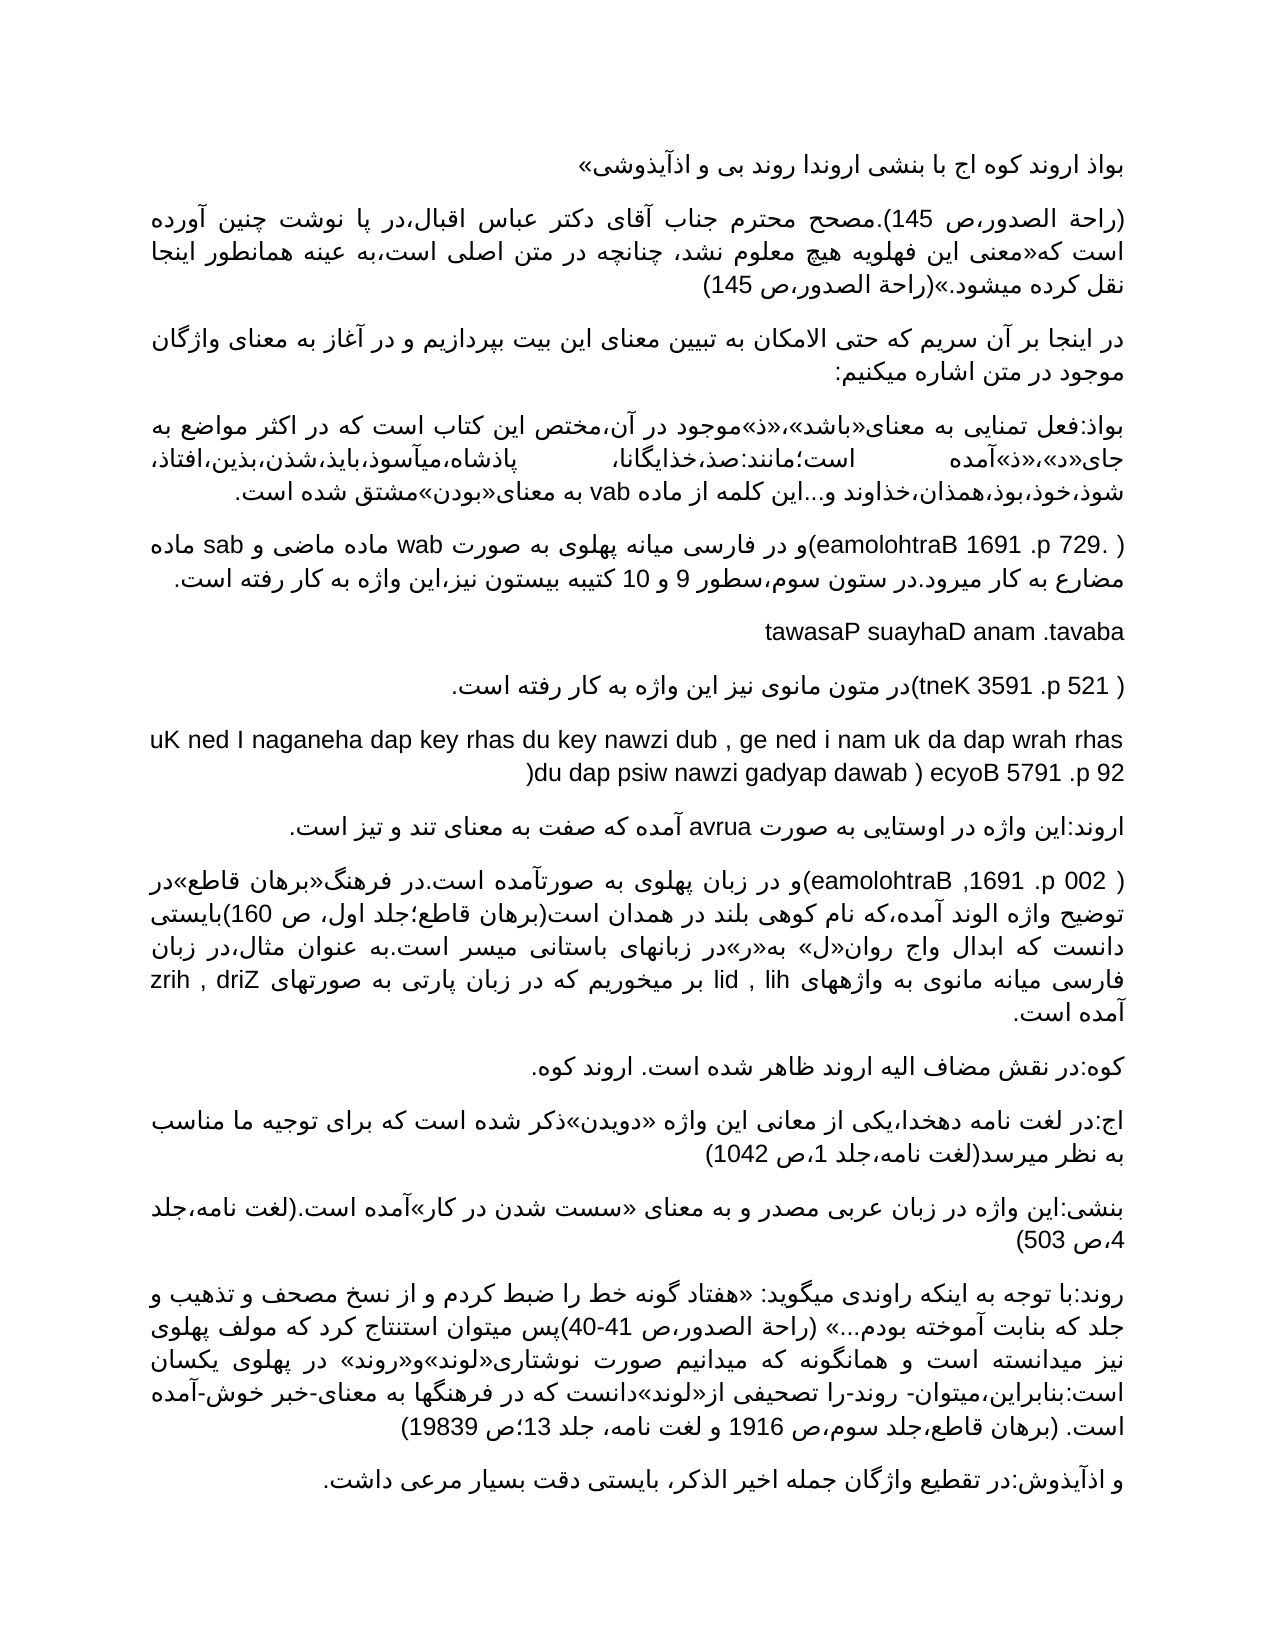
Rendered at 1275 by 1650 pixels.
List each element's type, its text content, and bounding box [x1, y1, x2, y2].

text و اذآیذوش:در تقطیع واژگان جمله اخیر الذکر، بایستی دقت بسیار مرعی داشت. [150, 1465, 1125, 1494]
text tawasaP suayhaD anam .tavaba [150, 617, 1125, 646]
text بنشی:این واژه در زبان عربی مصدر و به معنای‏ «سست شدن در کار»آمده است.(لغت نامه،جلد 4،ص 503) [150, 1192, 1125, 1254]
text کوه:در نقش مضاف الیه اروند ظاهر شده است. اروند کوه. [150, 1052, 1125, 1081]
text ( eamolohtraB ,1691 .p 002)و در زبان‏ پهلوی به صورتآمده است.در فرهنگ«برهان‏ قاطع»در توضیح واژه الوند آمده،که نام کوهی‏ بلند در همدان است(برهان قاطع؛جلد اول، ص 160)بایستی دانست که ابدال واج روان«ل» به«ر»در زبان‏های باستانی میسر است.به عنوان‏ مثال،در زبان فارسی میانه مانوی به واژه‏های‏ lid , lih بر می‏خوریم که در زبان پارتی به‏ صورت‏های zrih , driZ آمده است. [150, 866, 1125, 1027]
text بواذ:فعل تمنایی به معنای«باشد»،«ذ»موجود در آن،مختص این کتاب است که در اکثر مواضع به‏ جای«د»،«ذ»آمده است؛مانند:صذ،خذایگانا، پاذشاه،می‏آسوذ،بایذ،شذن،بذین،افتاذ، شوذ،خوذ،بوذ،همذان،خذاوند و...این کلمه‏ از ماده vab به معنای«بودن»مشتق شده است. [150, 411, 1125, 505]
text در اینجا بر آن سریم که حتی الامکان به تبیین‏ معنای این بیت بپردازیم و در آغاز به معنای واژگان‏ موجود در متن اشاره می‏کنیم: [150, 324, 1125, 386]
text اروند:این واژه در اوستایی به صورت avrua آمده که صفت به معنای تند و تیز است. [150, 812, 1125, 841]
text روند:با توجه به اینکه راوندی می‏گوید: «هفتاد گونه خط را ضبط کردم و از نسخ مصحف و تذهیب و جلد که بنابت آموخته بودم...» (راحة الصدور،ص 41-40)پس می‏توان استنتاج‏ کرد که مولف پهلوی نیز می‏دانسته است و همانگونه‏ که می‏دانیم صورت نوشتاری«لوند»و«روند» در پهلوی یکسان است:بنابراین،می‏توان- روند-را تصحیفی از«لوند»دانست که‏ در فرهنگ‏ها به معنای-خبر خوش-آمده است. (برهان قاطع،جلد سوم،ص 1916 و لغت نامه، جلد 13؛ص 19839) [150, 1279, 1125, 1440]
text اج:در لغت نامه دهخدا،یکی از معانی این واژه‏ «دویدن»ذکر شده است که برای توجیه ما مناسب‏ به نظر می‏رسد(لغت نامه،جلد 1،ص 1042) [150, 1106, 1125, 1167]
text ( tneK 3591 .p 521)در متون مانوی نیز این واژه‏ به کار رفته است. [150, 671, 1125, 700]
text uK ned I naganeha dap key rhas du key nawzi dub , ge ned i nam uk da dap wrah rhas du dap psiw nawzi gadyap dawab ) ecyoB 5791 .p 92( [150, 725, 1125, 787]
text بواذ اروند کوه اج با بنشی‏ اروندا روند بی و اذآیذوشی» [150, 150, 1125, 179]
text ( .eamolohtraB 1691 .p 729)و در فارسی میانه‏ پهلوی به صورت wab ماده ماضی و sab ماده‏ مضارع به کار می‏رود.در ستون سوم،سطور 9 و 10 کتیبه بیستون نیز،این واژه به کار رفته است. [150, 531, 1125, 592]
text (راحة الصدور،ص 145).مصحح محترم‏ جناب آقای دکتر عباس اقبال،در پا نوشت چنین‏ آورده است که«معنی این فهلویه هیچ معلوم نشد، چنانچه در متن اصلی است،به عینه همانطور اینجا نقل کرده می‏شود.»(راحة الصدور،ص 145) [150, 204, 1125, 299]
